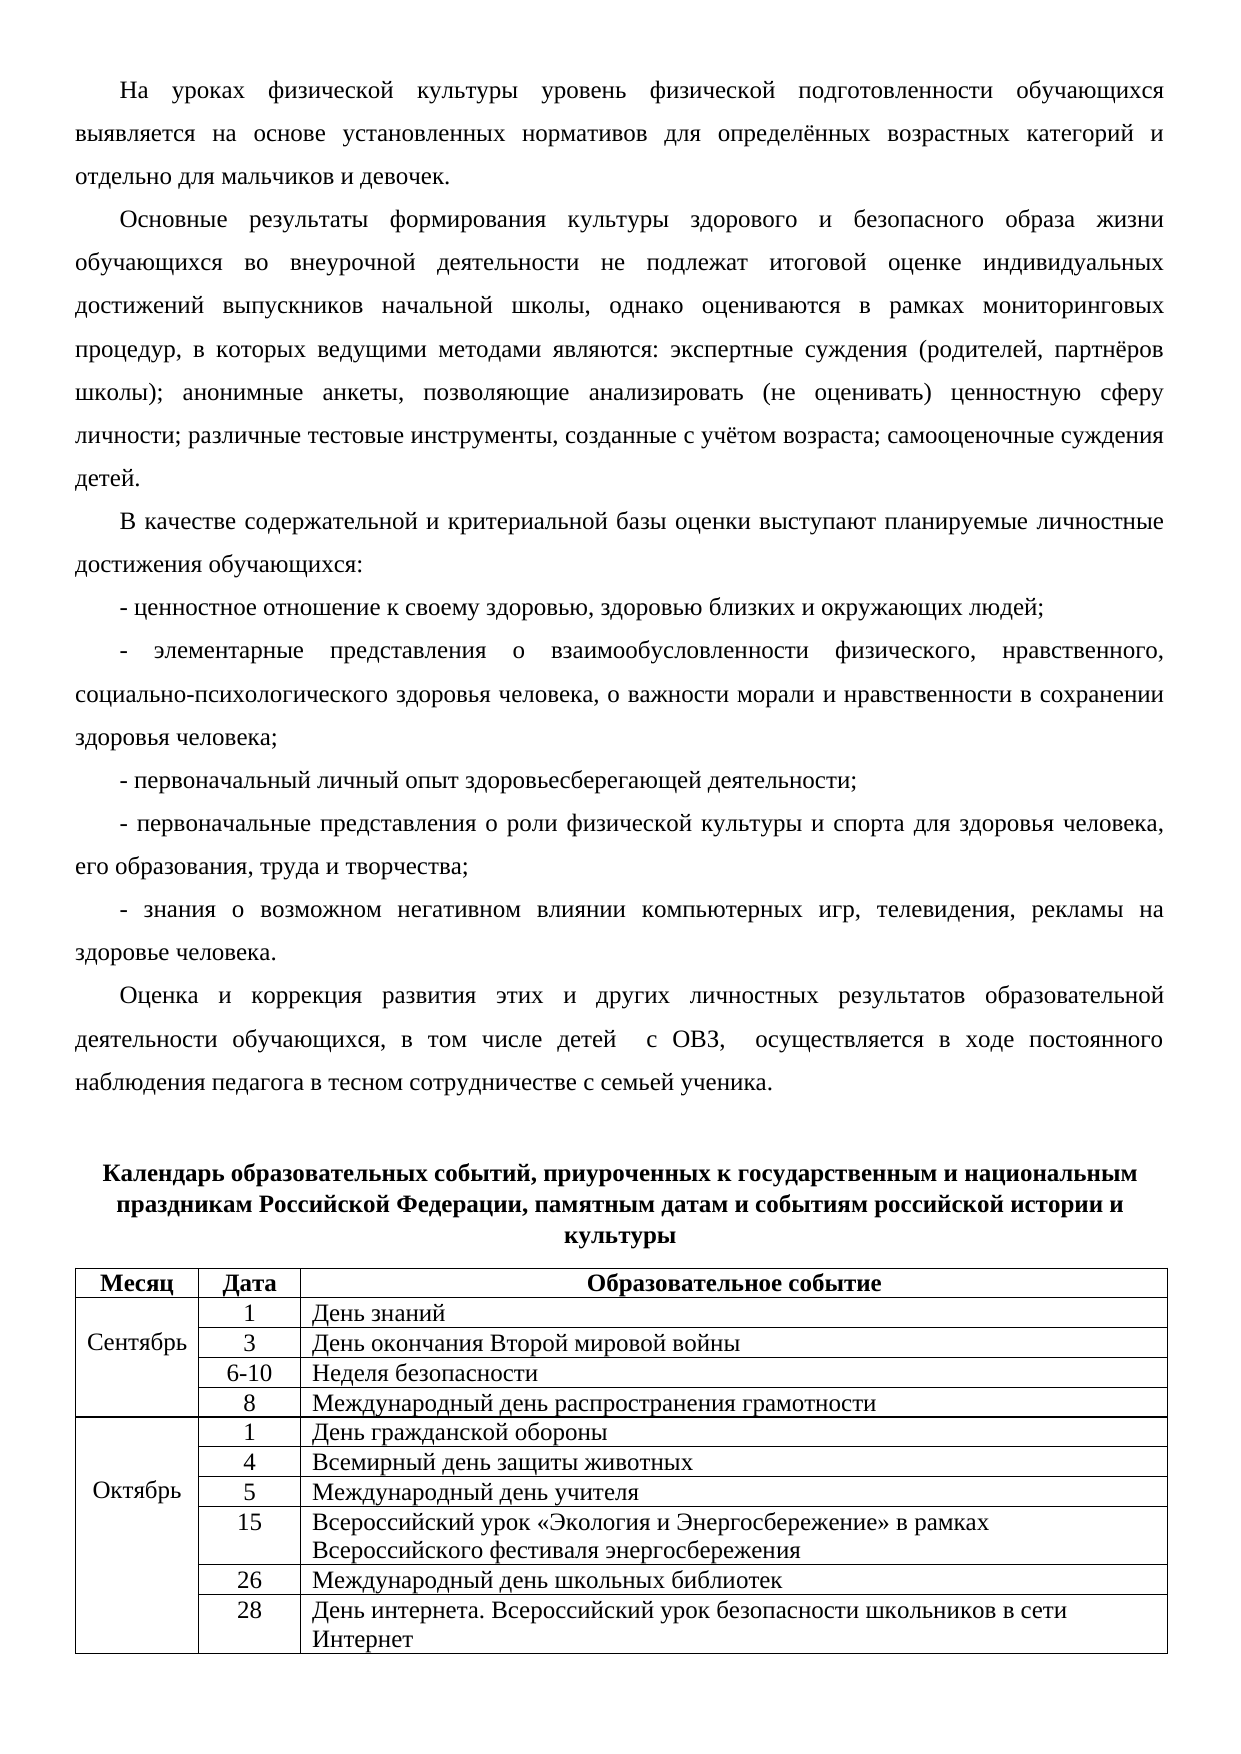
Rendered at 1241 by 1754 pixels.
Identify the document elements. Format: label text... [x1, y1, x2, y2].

table_cell Международный день школьных библиотек [301, 1565, 1167, 1594]
table_cell 28 [199, 1595, 300, 1653]
table_header Месяц [76, 1269, 198, 1297]
text - элементарные представления о взаимообусловленности физического, нравственного, социально-психологического здоровья человека, о важности морали и нравственности в сохранении здоровья человека; [75, 636, 1165, 751]
table_cell Международный день распространения грамотности [301, 1388, 1167, 1416]
table_cell Всероссийский урок «Экология и Энергосбережение» в рамках Всероссийского фестиваля энергосбережения [301, 1507, 1167, 1564]
table_cell Всемирный день защиты животных [301, 1447, 1167, 1476]
table_cell Международный день учителя [301, 1477, 1167, 1506]
text В качестве содержательной и критериальной базы оценки выступают планируемые личностные достижения обучающихся: [75, 506, 1165, 578]
table_cell 15 [199, 1507, 300, 1564]
table_cell 1 [199, 1418, 300, 1446]
table_header Образовательное событие [301, 1269, 1167, 1297]
text Оценка и коррекция развития этих и других личностных результатов образовательной деятельности обучающихся, в том числе детей с ОВЗ, осуществляется в ходе постоянного наблюдения педагога в тесном сотрудничестве с семьей ученика. [75, 981, 1165, 1096]
table_cell 5 [199, 1477, 300, 1506]
table_cell 6-10 [199, 1358, 300, 1387]
table_cell День гражданской обороны [301, 1418, 1167, 1446]
table_cell 26 [199, 1565, 300, 1594]
table_cell 8 [199, 1388, 300, 1416]
text - знания о возможном негативном влиянии компьютерных игр, телевидения, рекламы на здоровье человека. [75, 894, 1165, 966]
text Календарь образовательных событий, приуроченных к государственным и национальным праздникам Российской Федерации, памятным датам и событиям российской истории и культуры [75, 1158, 1165, 1248]
text Основные результаты формирования культуры здорового и безопасного образа жизни обучающихся во внеурочной деятельности не подлежат итоговой оценке индивидуальных достижений выпускников начальной школы, однако оцениваются в рамках мониторинговых процедур, в которых ведущими методами являются: экспертные суждения (родителей, партнёров школы); анонимные анкеты, позволяющие анализировать (не оценивать) ценностную сферу личности; различные тестовые инструменты, созданные с учётом возраста; самооценочные суждения детей. [75, 204, 1165, 492]
text На уроках физической культуры уровень физической подготовленности обучающихся выявляется на основе установленных нормативов для определённых возрастных категорий и отдельно для мальчиков и девочек. [75, 75, 1165, 190]
table_cell 4 [199, 1447, 300, 1476]
table_cell День знаний [301, 1298, 1167, 1327]
table_cell Октябрь [76, 1418, 198, 1653]
table_cell Неделя безопасности [301, 1358, 1167, 1387]
text - ценностное отношение к своему здоровью, здоровью близких и окружающих людей; [75, 592, 1165, 621]
table_cell День окончания Второй мировой войны [301, 1328, 1167, 1357]
table_header Дата [199, 1269, 300, 1297]
text - первоначальные представления о роли физической культуры и спорта для здоровья человека, его образования, труда и творчества; [75, 808, 1165, 880]
text - первоначальный личный опыт здоровьесберегающей деятельности; [75, 765, 1165, 794]
table_cell 1 [199, 1298, 300, 1327]
table_cell 3 [199, 1328, 300, 1357]
table_cell День интернета. Всероссийский урок безопасности школьников в сети Интернет [301, 1595, 1167, 1653]
table_cell Сентябрь [76, 1298, 198, 1416]
